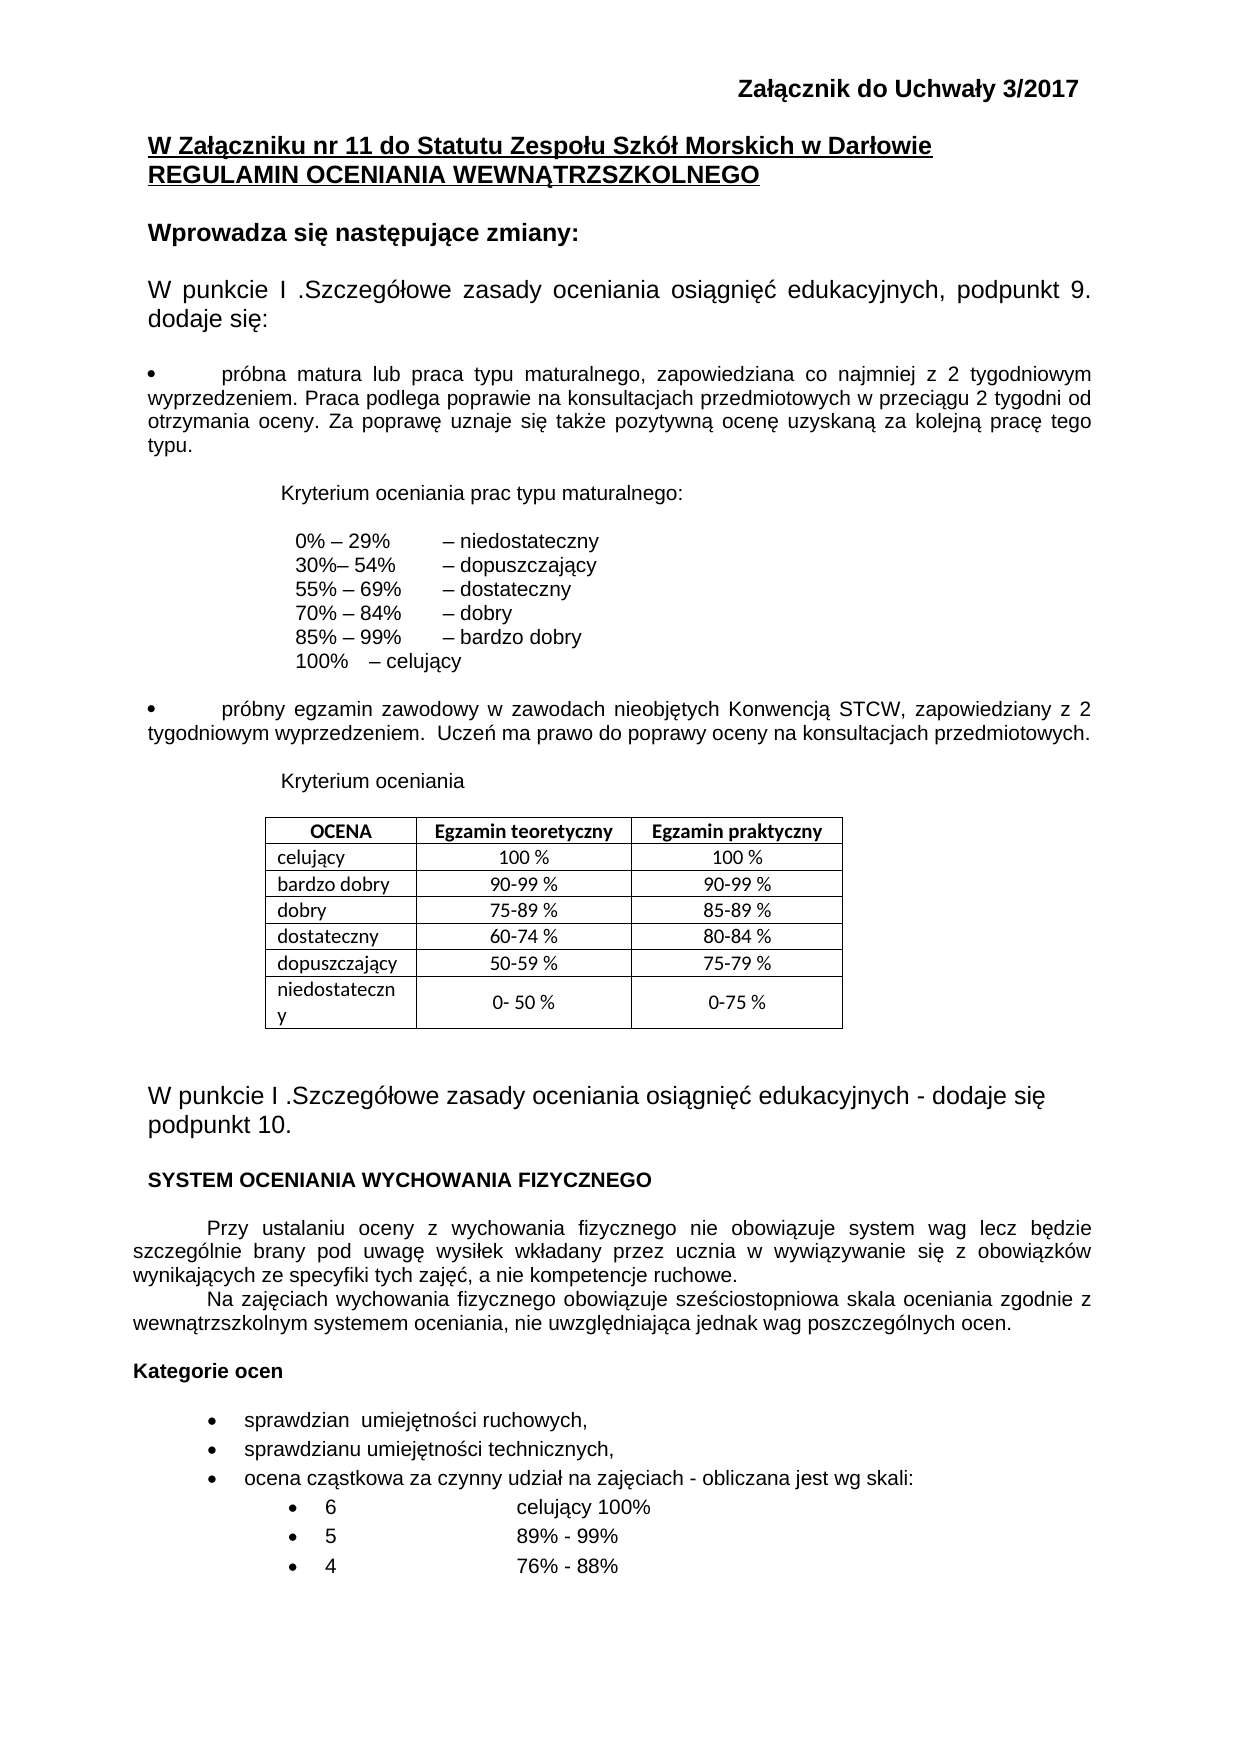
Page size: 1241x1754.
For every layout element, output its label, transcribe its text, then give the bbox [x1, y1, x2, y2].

text Załącznik do Uchwały 3/2017 [148, 74, 1093, 103]
list próbna matura lub praca typu maturalnego, zapowiedziana co najmniej z 2 tygodniowym wyprzedzeniem. Praca podlega poprawie na konsultacjach przedmiotowych w przeciągu 2 tygodni od otrzymania oceny. Za poprawę uznaje się także pozytywną ocenę uzyskaną za kolejną pracę tego typu. [148, 361, 1093, 457]
text 0% – 29% – niedostateczny [281, 529, 1093, 553]
table_cell 75-79 % [632, 950, 842, 976]
text W punkcie I .Szczegółowe zasady oceniania osiągnięć edukacyjnych, podpunkt 9. dodaje się: [148, 275, 1093, 333]
text W punkcie I .Szczegółowe zasady oceniania osiągnięć edukacyjnych - dodaje się podpunkt 10. [148, 1081, 1093, 1139]
text 100% – celujący [281, 649, 1093, 673]
table_cell 80-84 % [632, 924, 842, 949]
list próbny egzamin zawodowy w zawodach nieobjętych Konwencją STCW, zapowiedziany z 2 tygodniowym wyprzedzeniem. Uczeń ma prawo do poprawy oceny na konsultacjach przedmiotowych. [148, 697, 1093, 745]
table_cell 100 % [632, 844, 842, 870]
table_header OCENA [266, 818, 416, 843]
text 55% – 69% – dostateczny [281, 577, 1093, 601]
table_cell celujący [266, 844, 416, 870]
table_cell niedostateczny [266, 977, 416, 1027]
list Na zajęciach wychowania fizycznego obowiązuje sześciostopniowa skala oceniania zgodnie z wewnątrzszkolnym systemem oceniania, nie uwzględniająca jednak wag poszczególnych ocen. [133, 1287, 1093, 1335]
table_cell 90-99 % [417, 871, 631, 896]
list sprawdzianu umiejętności technicznych, [207, 1436, 1093, 1462]
text SYSTEM OCENIANIA WYCHOWANIA FIZYCZNEGO [148, 1167, 1093, 1191]
text W Załączniku nr 11 do Statutu Zespołu Szkół Morskich w Darłowie [148, 131, 1093, 160]
list sprawdzian umiejętności ruchowych, [207, 1407, 1093, 1432]
table_cell dopuszczający [266, 950, 416, 976]
text Kryterium oceniania prac typu maturalnego: [281, 481, 1093, 505]
table_header Egzamin praktyczny [632, 818, 842, 843]
table_cell 0-75 % [632, 977, 842, 1027]
table_cell 90-99 % [632, 871, 842, 896]
text 70% – 84% – dobry [281, 601, 1093, 625]
table_header Egzamin teoretyczny [417, 818, 631, 843]
text Przy ustalaniu oceny z wychowania fizycznego nie obowiązuje system wag lecz będzie szczególnie brany pod uwagę wysiłek wkładany przez ucznia w wywiązywanie się z obowiązków wynikających ze specyfiki tych zajęć, a nie kompetencje ruchowe. [133, 1215, 1093, 1287]
text 85% – 99% – bardzo dobry [281, 625, 1093, 649]
list 5 89% - 99% [287, 1524, 1093, 1549]
list ocena cząstkowa za czynny udział na zajęciach - obliczana jest wg skali: [207, 1465, 1093, 1491]
table_cell dobry [266, 897, 416, 923]
list Kategorie ocen [133, 1359, 1093, 1383]
table_cell 50-59 % [417, 950, 631, 976]
table_cell bardzo dobry [266, 871, 416, 896]
table_cell 100 % [417, 844, 631, 870]
table_cell dostateczny [266, 924, 416, 949]
table_cell 0- 50 % [417, 977, 631, 1027]
text Wprowadza się następujące zmiany: [148, 218, 1093, 246]
text REGULAMIN OCENIANIA WEWNĄTRZSZKOLNEGO [148, 160, 1093, 189]
list 6 celujący 100% [287, 1494, 1093, 1520]
table_cell 60-74 % [417, 924, 631, 949]
table_cell 85-89 % [632, 897, 842, 923]
list 4 76% - 88% [287, 1553, 1093, 1578]
text 30%– 54% – dopuszczający [281, 553, 1093, 577]
table_cell 75-89 % [417, 897, 631, 923]
list Kryterium oceniania [281, 769, 1093, 793]
